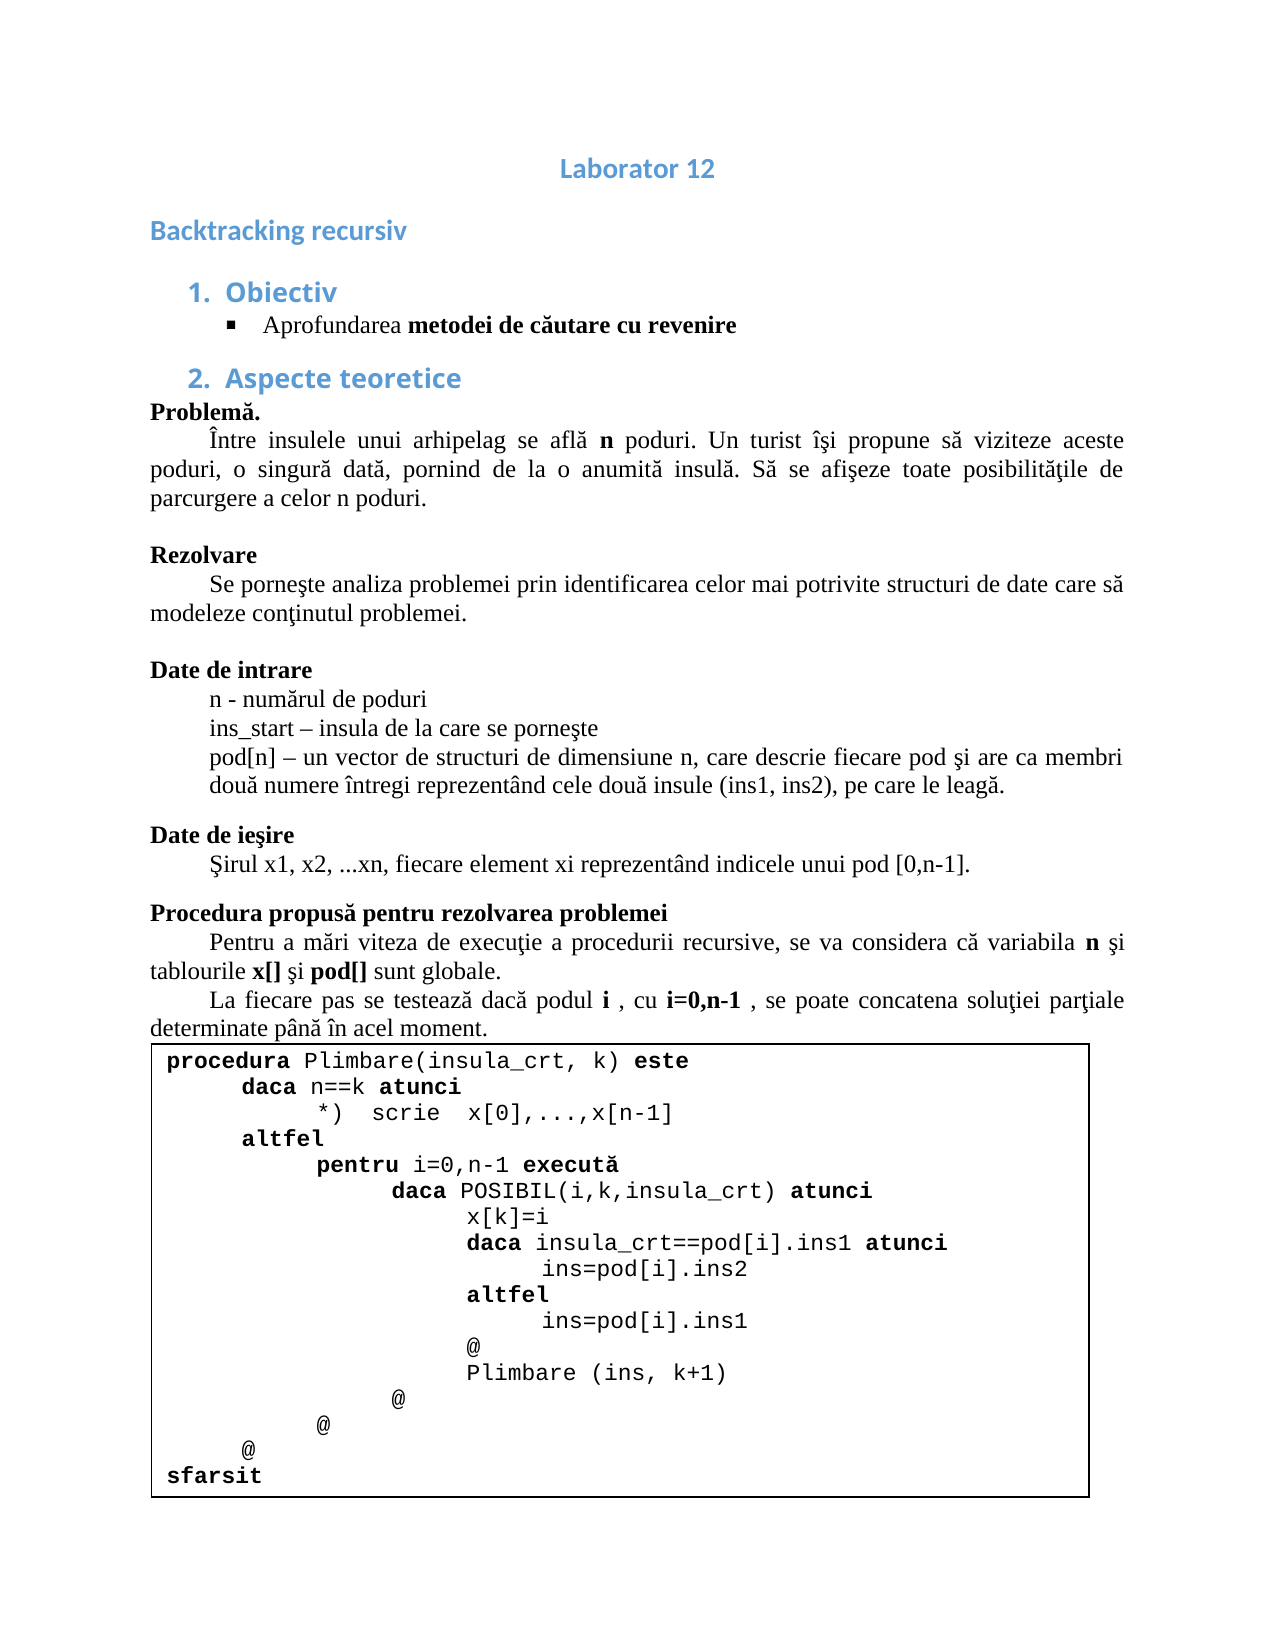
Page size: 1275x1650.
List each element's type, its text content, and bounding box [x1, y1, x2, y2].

text Date de intrare [150, 656, 1125, 684]
text Între insulele unui arhipelag se află n poduri. Un turist îşi propune să viziteze aceste poduri, o singură dată, pornind de la o anumită insulă. Să se afişeze toate posibilităţile de parcurgere a celor n poduri. [150, 426, 1125, 512]
subtitle Aspecte teoretice [187, 360, 1125, 397]
text pod[n] – un vector de structuri de dimensiune n, care descrie fiecare pod şi are ca membri două numere întregi reprezentând cele două insule (ins1, ins2), pe care le leagă. [209, 742, 1125, 799]
subtitle Obiectiv [187, 273, 1125, 310]
list Aprofundarea metodei de căutare cu revenire [225, 310, 1125, 339]
text Backtracking recursiv [150, 212, 1125, 247]
text Şirul x1, x2, ...xn, fiecare element xi reprezentând indicele unui pod [0,n-1]. [209, 849, 1125, 878]
text Se porneşte analiza problemei prin identificarea celor mai potrivite structuri de date care să modeleze conţinutul problemei. [150, 569, 1125, 627]
text Problemă. [150, 397, 1125, 426]
text La fiecare pas se testează dacă podul i , cu i=0,n-1 , se poate concatena soluţiei parţiale determinate până în acel moment. [150, 985, 1125, 1042]
text ins_start – insula de la care se porneşte [209, 713, 1125, 742]
text Rezolvare [150, 541, 1125, 569]
text Laborator 12 [150, 150, 1125, 186]
subtitle Procedura propusă pentru rezolvarea problemei [150, 898, 1125, 927]
text n - numărul de poduri [209, 684, 1125, 713]
subtitle Date de ieşire [150, 820, 1125, 849]
text Pentru a mări viteza de execuţie a procedurii recursive, se va considera că variabila n şi tablourile x[] şi pod[] sunt globale. [150, 927, 1125, 985]
